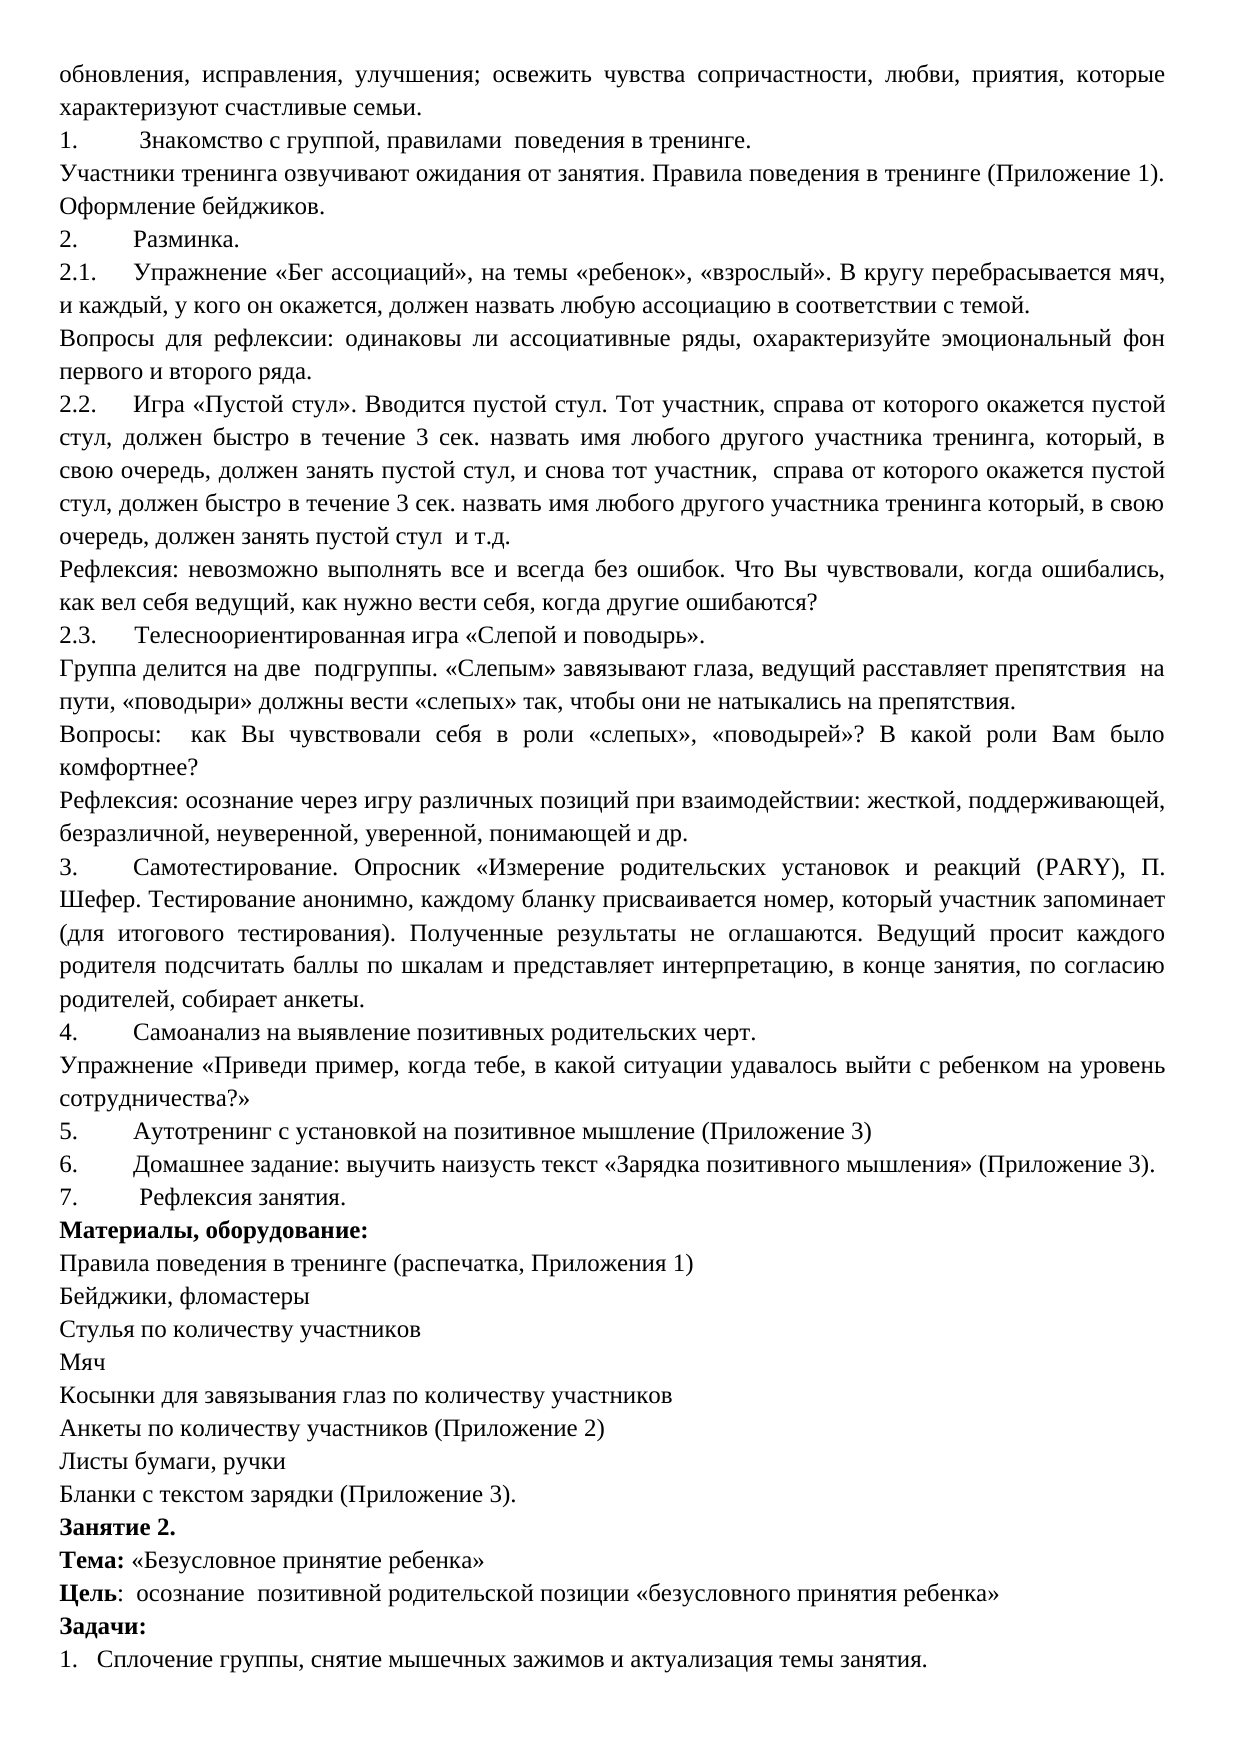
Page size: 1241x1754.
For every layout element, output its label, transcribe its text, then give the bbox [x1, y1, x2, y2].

list Анкеты по количеству участников (Приложение 2) [59, 1413, 1166, 1442]
list Бланки с текстом зарядки (Приложение 3). [59, 1479, 1166, 1508]
list Самотестирование. Опросник «Измерение родительских установок и реакций (PARY), П. Шефер. Тестирование анонимно, каждому бланку присваивается номер, который участник запоминает (для итогового тестирования). Полученные результаты не оглашаются. Ведущий просит каждого родителя подсчитать баллы по шкалам и представляет интерпретацию, в конце занятия, по согласию родителей, собирает анкеты. [59, 852, 1166, 1012]
list Стулья по количеству участников [59, 1314, 1166, 1343]
list Упражнение «Бег ассоциаций», на темы «ребенок», «взрослый». В кругу перебрасывается мяч, и каждый, у кого он окажется, должен назвать любую ассоциацию в соответствии с темой. [59, 257, 1166, 319]
list Правила поведения в тренинге (распечатка, Приложения 1) [59, 1248, 1166, 1277]
text Упражнение «Приведи пример, когда тебе, в какой ситуации удавалось выйти с ребенком на уровень сотрудничества?» [59, 1050, 1166, 1111]
list Аутотренинг с установкой на позитивное мышление (Приложение 3) [59, 1116, 1166, 1144]
list Знакомство с группой, правилами поведения в тренинге. [59, 125, 1166, 154]
text Рефлексия: осознание через игру различных позиций при взаимодействии: жесткой, поддерживающей, безразличной, неуверенной, уверенной, понимающей и др. [59, 786, 1166, 847]
list Бейджики, фломастеры [59, 1281, 1166, 1309]
text Группа делится на две подгруппы. «Слепым» завязывают глаза, ведущий расставляет препятствия на пути, «поводыри» должны вести «слепых» так, чтобы они не натыкались на препятствия. [59, 653, 1166, 715]
list Рефлексия: невозможно выполнять все и всегда без ошибок. Что Вы чувствовали, когда ошибались, как вел себя ведущий, как нужно вести себя, когда другие ошибаются? [59, 554, 1166, 616]
list Материалы, оборудование: [59, 1215, 1166, 1243]
list Рефлексия занятия. [59, 1182, 1166, 1211]
list Разминка. [59, 224, 1166, 253]
list Листы бумаги, ручки [59, 1446, 1166, 1475]
list Мяч [59, 1347, 1166, 1376]
list Сплочение группы, снятие мышечных зажимов и актуализация темы занятия. [59, 1644, 1166, 1673]
text Тема: «Безусловное принятие ребенка» [59, 1545, 1166, 1574]
text Занятие 2. [59, 1512, 1166, 1541]
list Косынки для завязывания глаз по количеству участников [59, 1380, 1166, 1409]
list Игра «Пустой стул». Вводится пустой стул. Тот участник, справа от которого окажется пустой стул, должен быстро в течение 3 сек. назвать имя любого другого участника тренинга, который, в свою очередь, должен занять пустой стул, и снова тот участник, справа от которого окажется пустой стул, должен быстро в течение 3 сек. назвать имя любого другого участника тренинга который, в свою очередь, должен занять пустой стул и т.д. [59, 389, 1166, 550]
list Домашнее задание: выучить наизусть текст «Зарядка позитивного мышления» (Приложение 3). [59, 1149, 1166, 1177]
list Самоанализ на выявление позитивных родительских черт. [59, 1017, 1166, 1045]
list Телесноориентированная игра «Слепой и поводырь». [59, 620, 1166, 649]
list Участники тренинга озвучивают ожидания от занятия. Правила поведения в тренинге (Приложение 1). Оформление бейджиков. [59, 158, 1166, 220]
text Цель: осознание позитивной родительской позиции «безусловного принятия ребенка» [59, 1578, 1166, 1607]
text Вопросы для рефлексии: одинаковы ли ассоциативные ряды, охарактеризуйте эмоциональный фон первого и второго ряда. [59, 323, 1166, 385]
text Вопросы: как Вы чувствовали себя в роли «слепых», «поводырей»? В какой роли Вам было комфортнее? [59, 719, 1166, 781]
text Задачи: [59, 1611, 1166, 1640]
